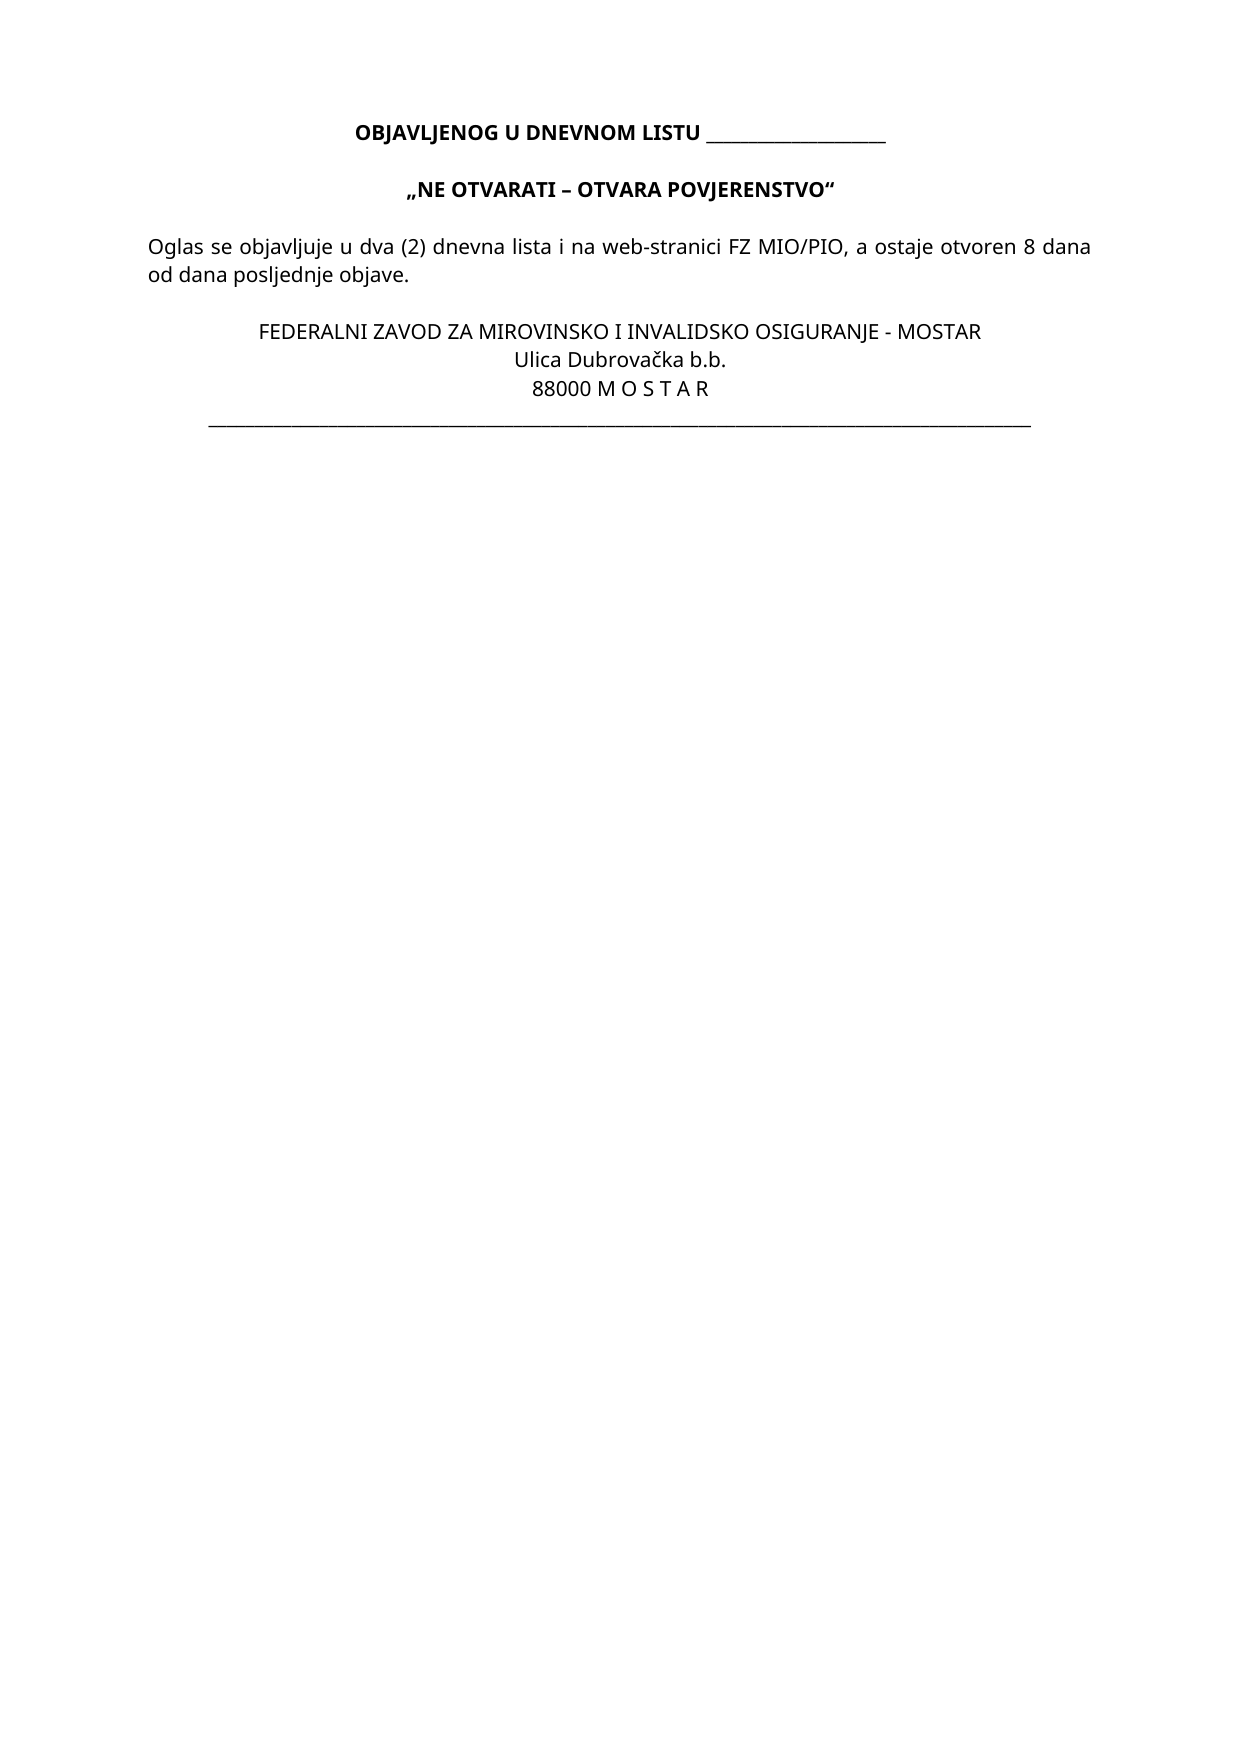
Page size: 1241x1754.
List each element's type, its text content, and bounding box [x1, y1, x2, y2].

list 88000 M O S T A R [148, 374, 1092, 402]
list Oglas se objavljuje u dva (2) dnevna lista i na web-stranici FZ MIO/PIO, a ostaje otvoren 8 dana od dana posljednje objave. [148, 232, 1092, 289]
text „NE OTVARATI – OTVARA POVJERENSTVO“ [148, 175, 1092, 203]
list FEDERALNI ZAVOD ZA MIROVINSKO I INVALIDSKO OSIGURANJE - MOSTAR [148, 317, 1092, 346]
list _________________________________________________________________________________________ [148, 402, 1092, 431]
list Ulica Dubrovačka b.b. [148, 346, 1092, 374]
text OBJAVLJENOG U DNEVNOM LISTU _____________________ [148, 118, 1092, 147]
